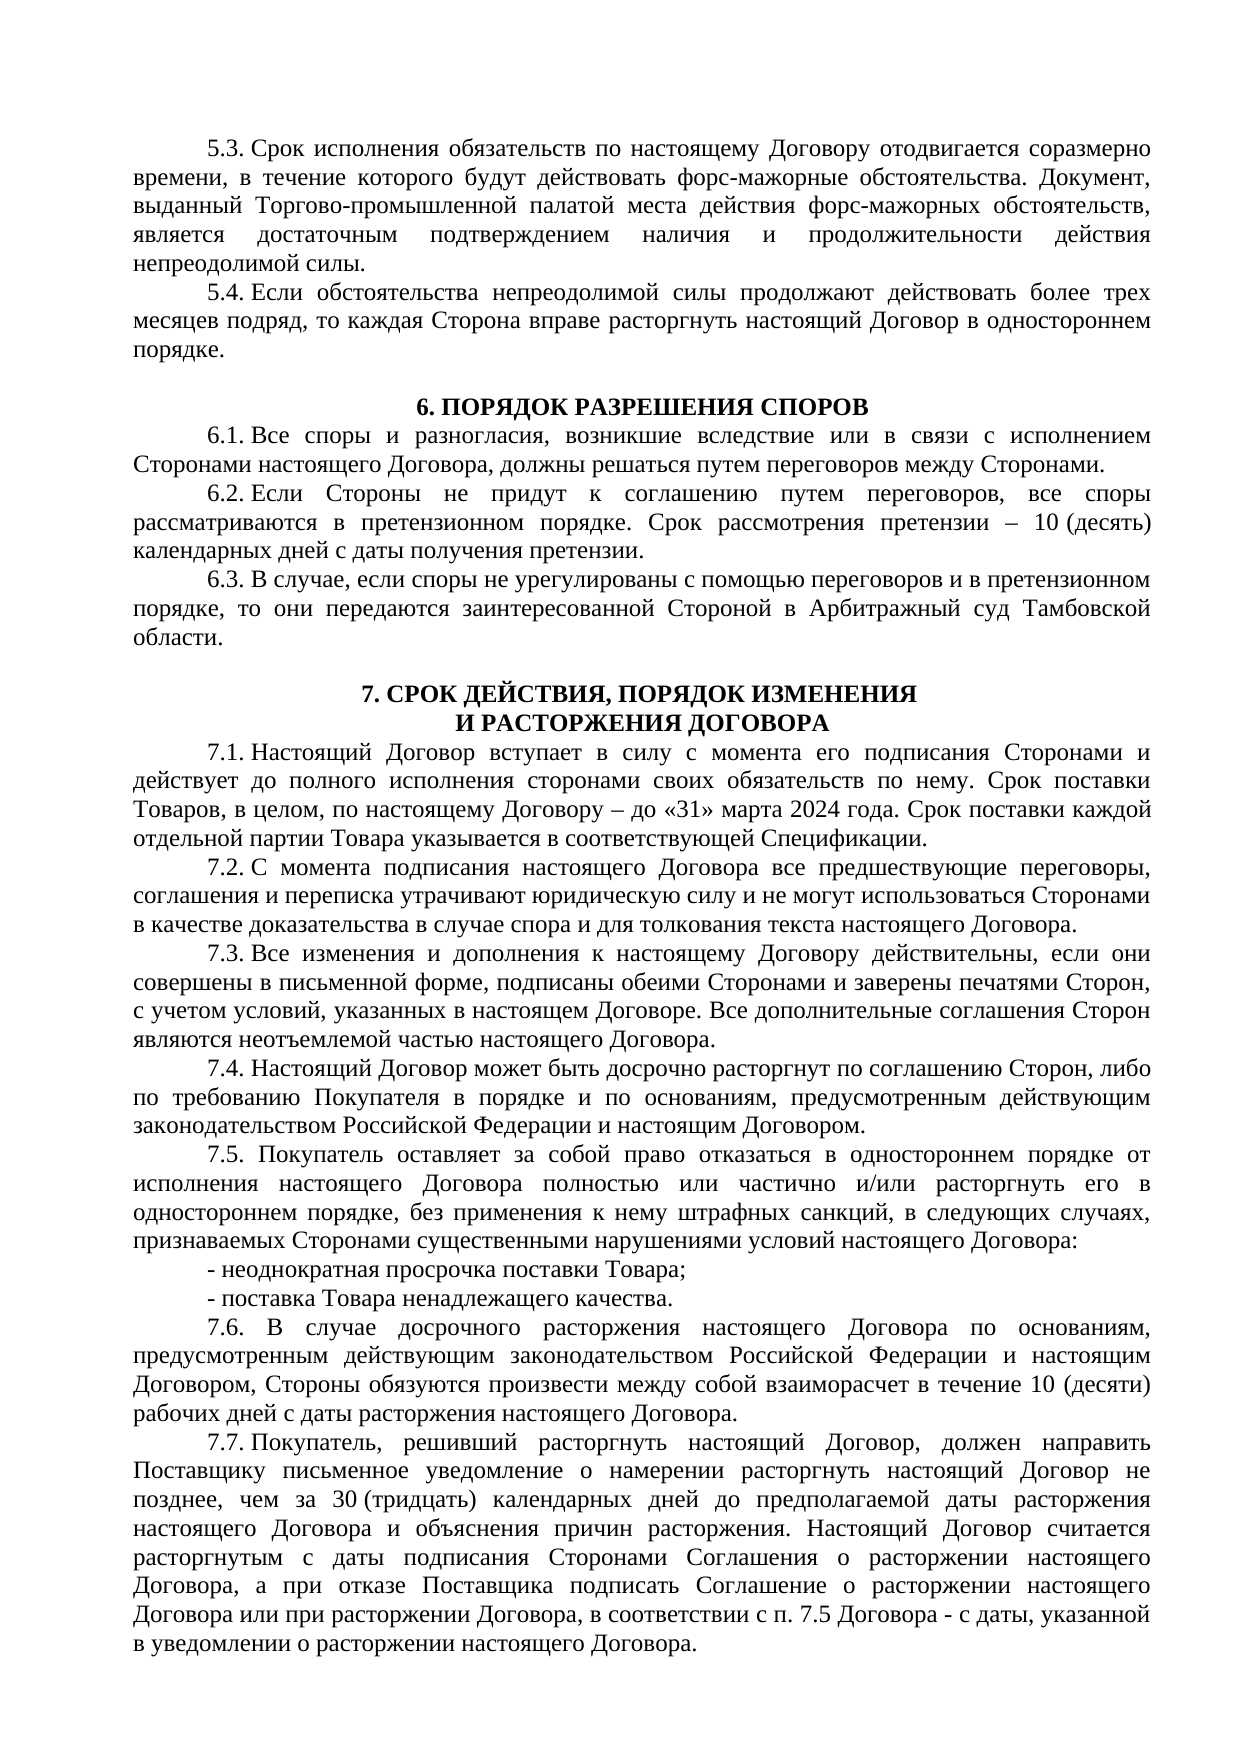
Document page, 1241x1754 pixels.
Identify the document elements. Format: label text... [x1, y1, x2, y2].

text 5.3. Срок исполнения обязательств по настоящему Договору отодвигается соразмерно времени, в течение которого будут действовать форс-мажорные обстоятельства. Документ, выданный Торгово-промышленной палатой места действия форс-мажорных обстоятельств, является достаточным подтверждением наличия и продолжительности действия непреодолимой силы. [133, 133, 1152, 277]
text 7.2. С момента подписания настоящего Договора все предшествующие переговоры, соглашения и переписка утрачивают юридическую силу и не могут использоваться Сторонами в качестве доказательства в случае спора и для толкования текста настоящего Договора. [133, 852, 1152, 938]
text 7.3. Все изменения и дополнения к настоящему Договору действительны, если они совершены в письменной форме, подписаны обеими Сторонами и заверены печатями Сторон, с учетом условий, указанных в настоящем Договоре. Все дополнительные соглашения Сторон являются неотъемлемой частью настоящего Договора. [133, 938, 1152, 1053]
text 7.7. Покупатель, решивший расторгнуть настоящий Договор, должен направить Поставщику письменное уведомление о намерении расторгнуть настоящий Договор не позднее, чем за 30 (тридцать) календарных дней до предполагаемой даты расторжения настоящего Договора и объяснения причин расторжения. Настоящий Договор считается расторгнутым с даты подписания Сторонами Соглашения о расторжении настоящего Договора, а при отказе Поставщика подписать Соглашение о расторжении настоящего Договора или при расторжении Договора, в соответствии с п. 7.5 Договора - с даты, указанной в уведомлении о расторжении настоящего Договора. [133, 1427, 1152, 1657]
text 6.1. Все споры и разногласия, возникшие вследствие или в связи с исполнением Сторонами настоящего Договора, должны решаться путем переговоров между Сторонами. [133, 420, 1152, 478]
text 7.4. Настоящий Договор может быть досрочно расторгнут по соглашению Сторон, либо по требованию Покупателя в порядке и по основаниям, предусмотренным действующим законодательством Российской Федерации и настоящим Договором. [133, 1053, 1152, 1139]
text 6.3. В случае, если споры не урегулированы с помощью переговоров и в претензионном порядке, то они передаются заинтересованной Стороной в Арбитражный суд Тамбовской области. [133, 564, 1152, 650]
text - неоднократная просрочка поставки Товара; [133, 1254, 1152, 1283]
text 7. СРОК ДЕЙСТВИЯ, ПОРЯДОК ИЗМЕНЕНИЯ И РАСТОРЖЕНИЯ ДОГОВОРА [133, 679, 1152, 737]
text 7.1. Настоящий Договор вступает в силу с момента его подписания Сторонами и действует до полного исполнения сторонами своих обязательств по нему. Срок поставки Товаров, в целом, по настоящему Договору – до «31» марта 2024 года. Срок поставки каждой отдельной партии Товара указывается в соответствующей Спецификации. [133, 737, 1152, 852]
text 7.5. Покупатель оставляет за собой право отказаться в одностороннем порядке от исполнения настоящего Договора полностью или частично и/или расторгнуть его в одностороннем порядке, без применения к нему штрафных санкций, в следующих случаях, признаваемых Сторонами существенными нарушениями условий настоящего Договора: [133, 1139, 1152, 1254]
text 7.6. В случае досрочного расторжения настоящего Договора по основаниям, предусмотренным действующим законодательством Российской Федерации и настоящим Договором, Стороны обязуются произвести между собой взаиморасчет в течение 10 (десяти) рабочих дней с даты расторжения настоящего Договора. [133, 1312, 1152, 1427]
text 6.2. Если Стороны не придут к соглашению путем переговоров, все споры рассматриваются в претензионном порядке. Срок рассмотрения претензии – 10 (десять) календарных дней с даты получения претензии. [133, 478, 1152, 564]
text 5.4. Если обстоятельства непреодолимой силы продолжают действовать более трех месяцев подряд, то каждая Сторона вправе расторгнуть настоящий Договор в одностороннем порядке. [133, 277, 1152, 363]
text - поставка Товара ненадлежащего качества. [133, 1283, 1152, 1312]
text 6. ПОРЯДОК РАЗРЕШЕНИЯ СПОРОВ [133, 392, 1152, 420]
